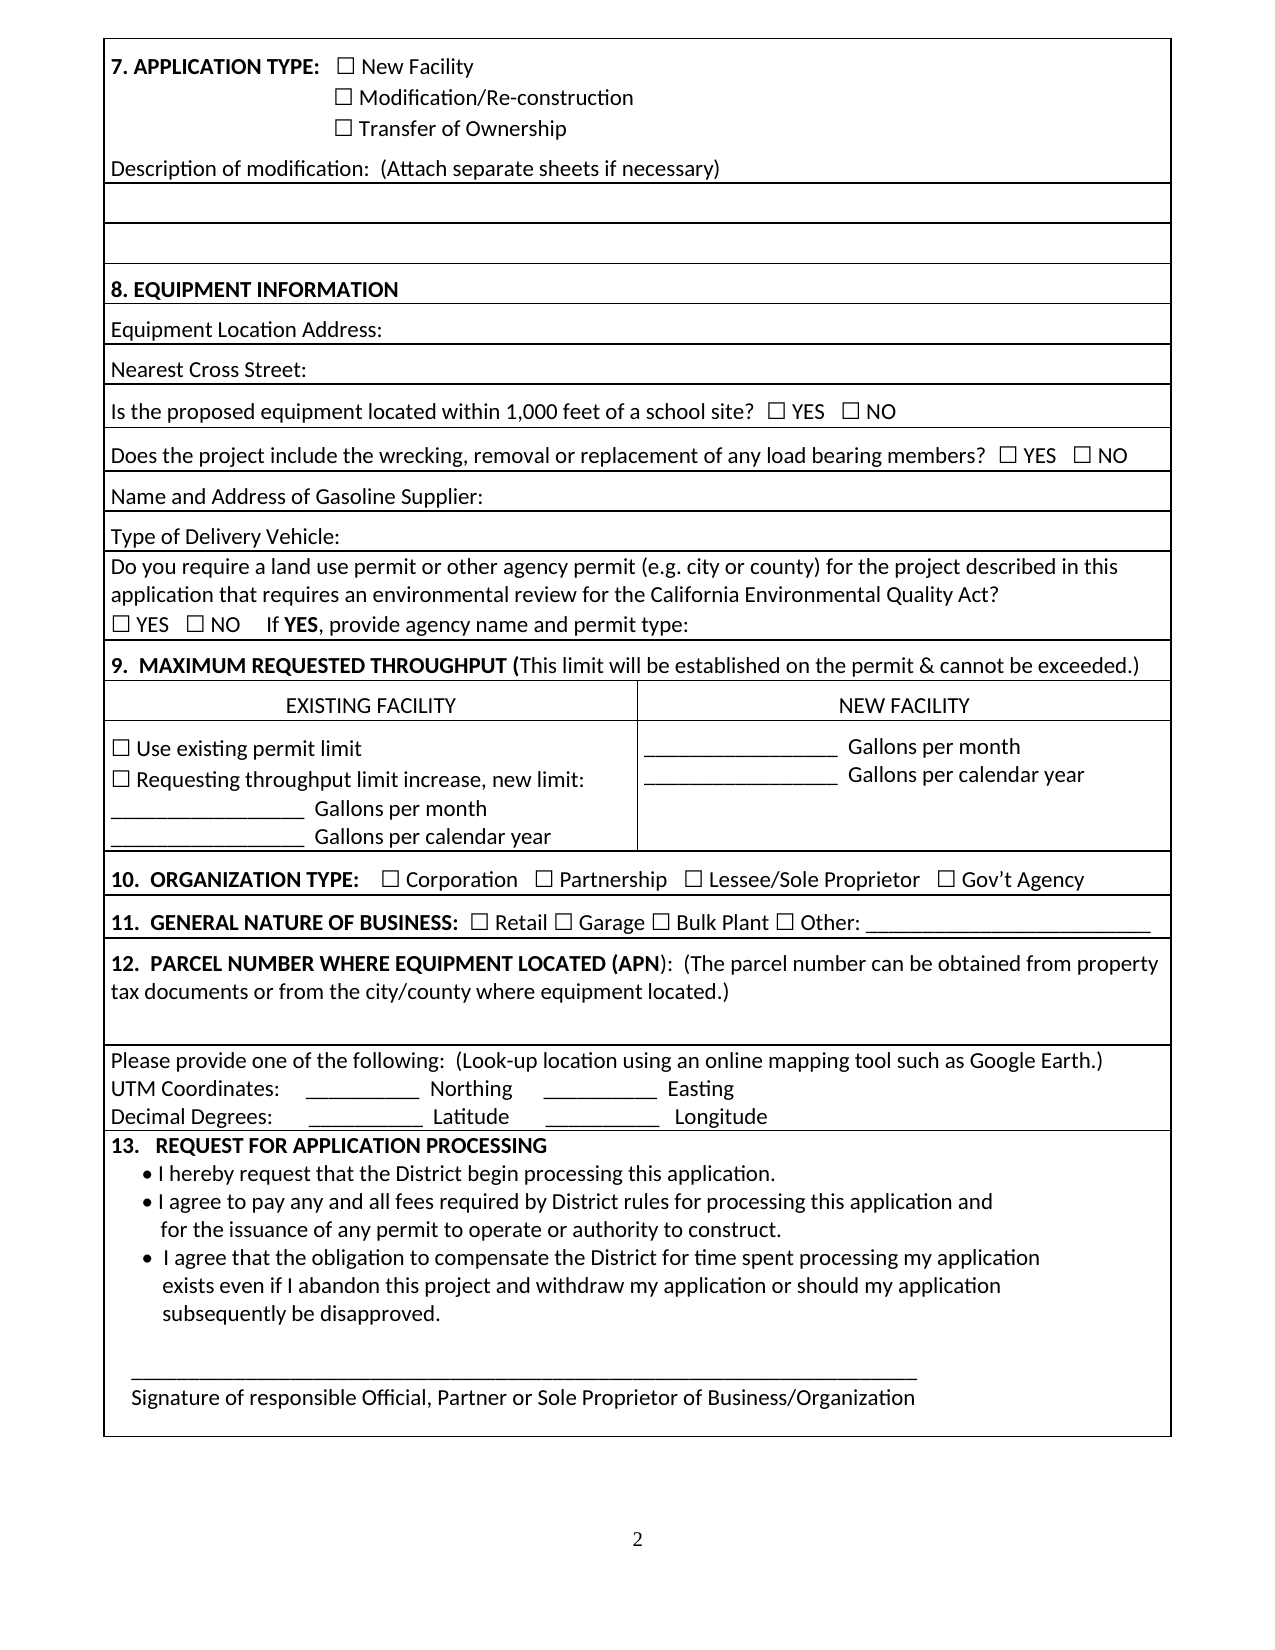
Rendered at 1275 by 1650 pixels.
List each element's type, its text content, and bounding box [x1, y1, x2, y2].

table_header 7. APPLICATION TYPE: New Facility Modification/Re-construction Transfer of Ownership Description of modification: (Attach separate sheets if necessary) [105, 39, 1170, 182]
table_cell 8. EQUIPMENT INFORMATION [105, 264, 1170, 303]
table_cell Use existing permit limit Requesting throughput limit increase, new limit: _________________ Gallons per month _________________ Gallons per calendar year [105, 721, 637, 850]
table_cell Is the proposed equipment located within 1,000 feet of a school site? YES NO [105, 385, 1170, 427]
table_cell 13. REQUEST FOR APPLICATION PROCESSING • I hereby request that the District begin processing this application. • I agree to pay any and all fees required by District rules for processing this application and for the issuance of any permit to operate or authority to construct. • I agree that the obligation to compensate the District for time spent processing my application exists even if I abandon this project and withdraw my application or should my application subsequently be disapproved. _____________________________________________________________________ Signature of responsible Official, Partner or Sole Proprietor of Business/Organization [105, 1131, 1170, 1436]
table_cell Do you require a land use permit or other agency permit (e.g. city or county) for the project described in this application that requires an environmental review for the California Environmental Quality Act? YES NO If YES, provide agency name and permit type: [105, 552, 1170, 639]
table_cell Type of Delivery Vehicle: [105, 512, 1170, 550]
table_cell _________________ Gallons per month _________________ Gallons per calendar year [638, 721, 1170, 850]
table_cell [105, 224, 1170, 262]
table_cell Name and Address of Gasoline Supplier: [105, 472, 1170, 510]
table_cell EXISTING FACILITY [105, 681, 637, 720]
table_cell 10. ORGANIZATION TYPE: Corporation Partnership Lessee/Sole Proprietor Gov’t Agency [105, 852, 1170, 894]
table_cell 12. PARCEL NUMBER WHERE EQUIPMENT LOCATED (APN): (The parcel number can be obtained from property tax documents or from the city/county where equipment located.) [105, 939, 1170, 1044]
table_cell Please provide one of the following: (Look-up location using an online mapping tool such as Google Earth.) UTM Coordinates: __________ Northing __________ Easting Decimal Degrees: __________ Latitude __________ Longitude [105, 1046, 1170, 1130]
table_cell Nearest Cross Street: [105, 345, 1170, 383]
table_cell [105, 184, 1170, 222]
table_cell 9. MAXIMUM REQUESTED THROUGHPUT (This limit will be established on the permit & cannot be exceeded.) [105, 641, 1170, 679]
table_cell 11. GENERAL NATURE OF BUSINESS: Retail Garage Bulk Plant Other: _________________________ [105, 896, 1170, 937]
table_cell Does the project include the wrecking, removal or replacement of any load bearing members? YES NO [105, 428, 1170, 470]
table_cell NEW FACILITY [638, 681, 1170, 720]
table_cell Equipment Location Address: [105, 304, 1170, 343]
